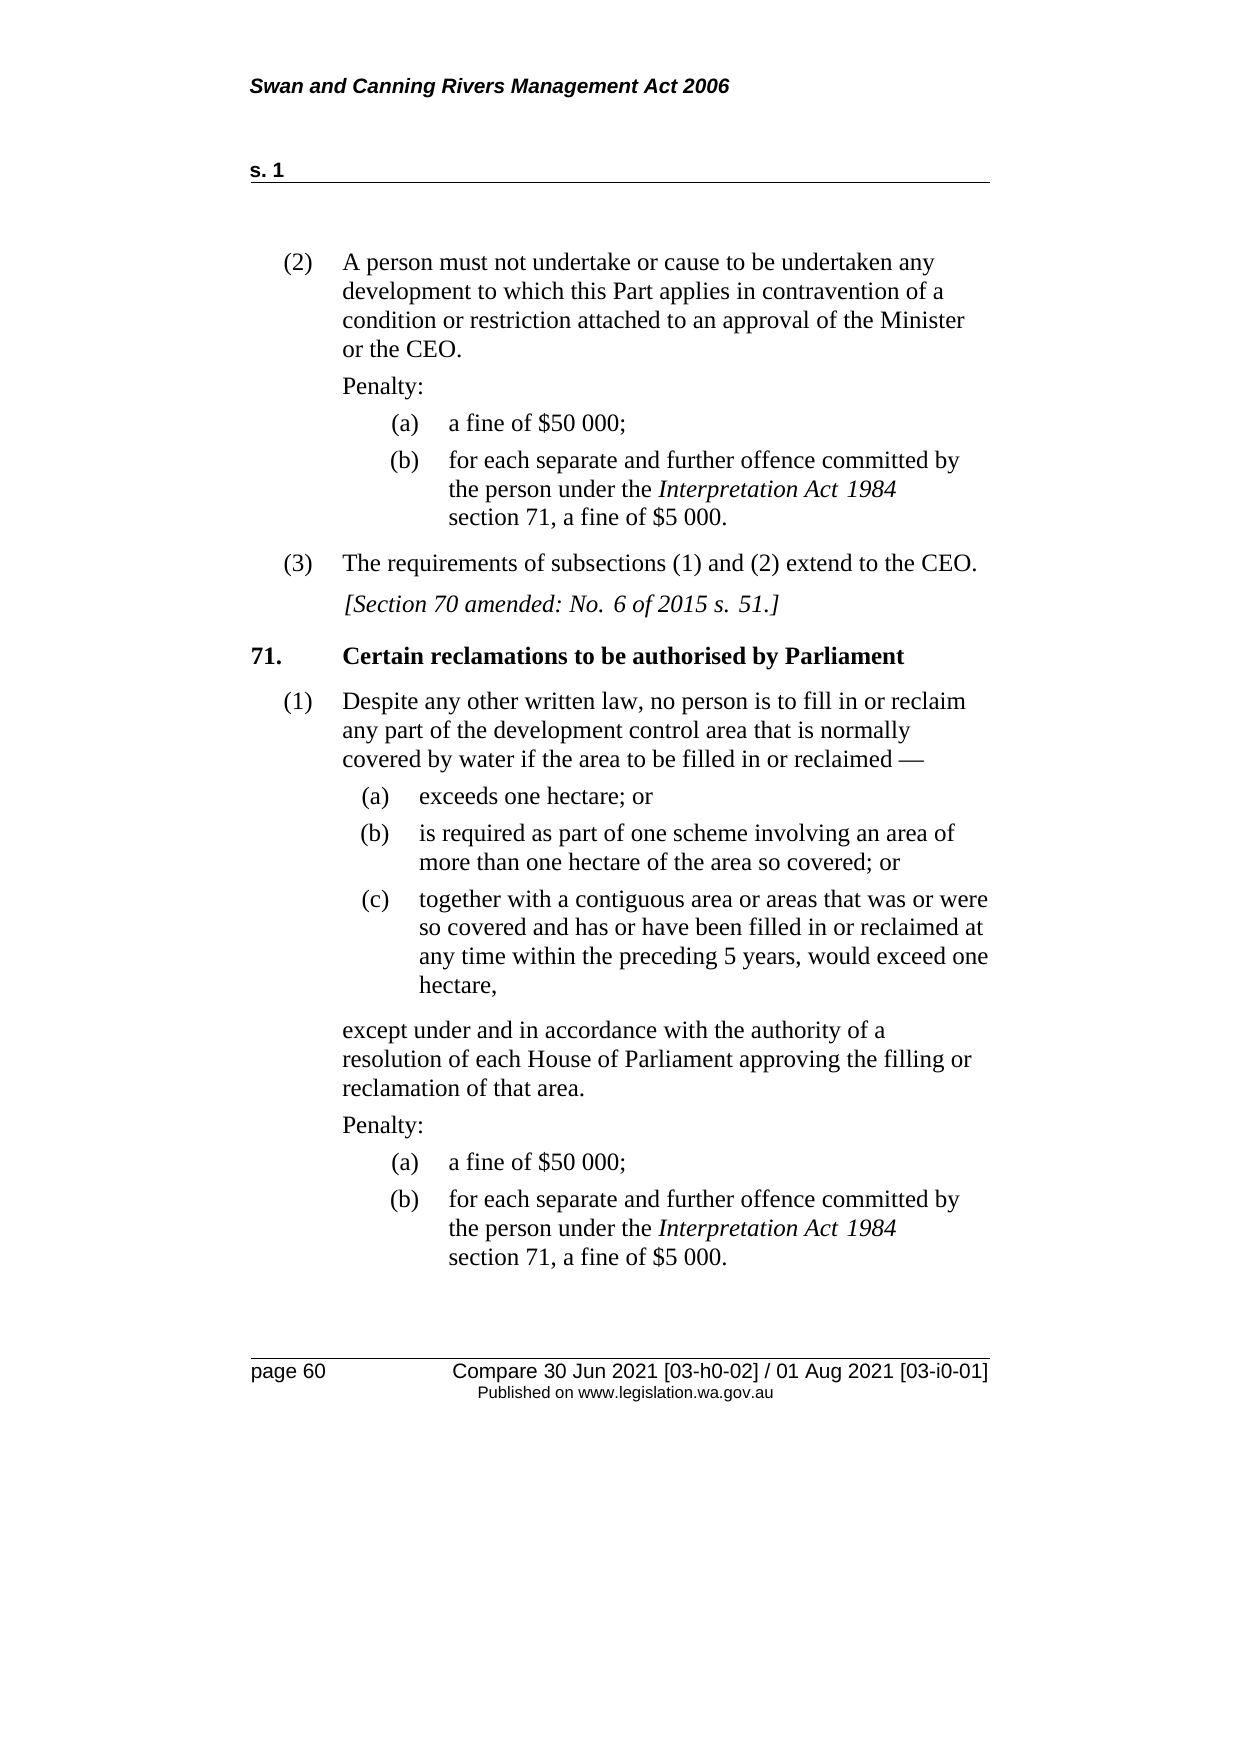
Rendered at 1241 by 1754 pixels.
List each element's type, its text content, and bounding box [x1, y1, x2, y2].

text (a) exceeds one hectare; or [251, 781, 990, 809]
text (b) is required as part of one scheme involving an area of more than one hectare of the area so covered; or [251, 818, 990, 875]
subtitle 71. Certain reclamations to be authorised by Parliament [251, 641, 990, 669]
text Penalty: [251, 1110, 990, 1139]
text except under and in accordance with the authority of a resolution of each House of Parliament approving the filling or reclamation of that area. [251, 1015, 990, 1102]
text Penalty: [251, 371, 990, 399]
text (a) a fine of $50 000; [251, 1147, 990, 1176]
text (1) Despite any other written law, no person is to fill in or reclaim any part of the development control area that is normally covered by water if the area to be filled in or reclaimed — [251, 686, 990, 772]
text (c) together with a contiguous area or areas that was or were so covered and has or have been filled in or reclaimed at any time within the preceding 5 years, would exceed one hectare, [251, 884, 990, 999]
text [Section 70 amended: No. 6 of 2015 s. 51.] [251, 589, 990, 618]
text (3) The requirements of subsections (1) and (2) extend to the CEO. [251, 548, 990, 577]
text (2) A person must not undertake or cause to be undertaken any development to which this Part applies in contravention of a condition or restriction attached to an approval of the Minister or the CEO. [251, 247, 990, 362]
text (a) a fine of $50 000; [251, 408, 990, 437]
text (b) for each separate and further offence committed by the person under the Interpretation Act 1984 section 71, a fine of $5 000. [251, 445, 990, 531]
text (b) for each separate and further offence committed by the person under the Interpretation Act 1984 section 71, a fine of $5 000. [251, 1184, 990, 1270]
